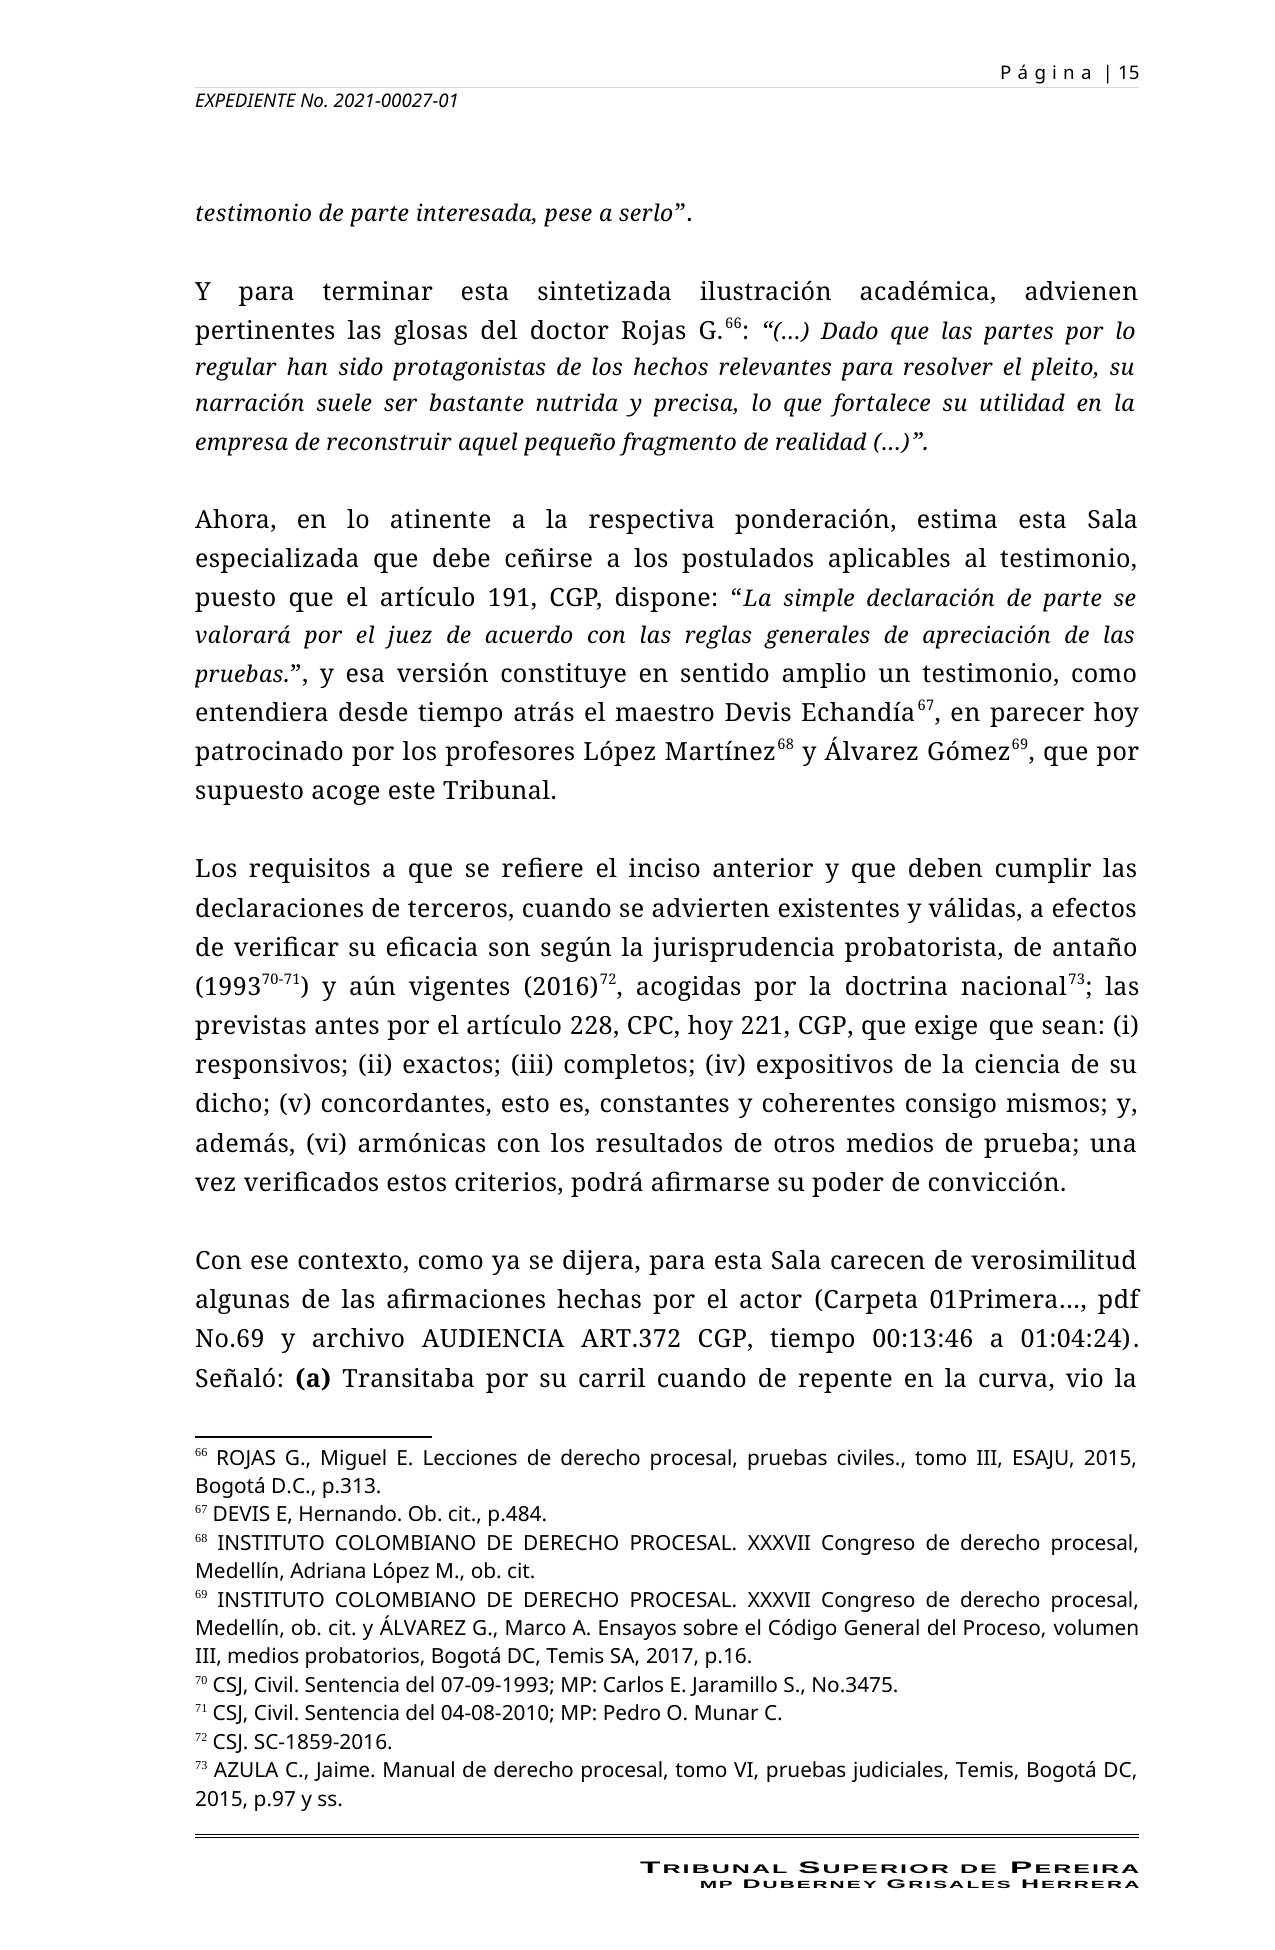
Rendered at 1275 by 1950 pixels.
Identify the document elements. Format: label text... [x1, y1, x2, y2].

text Ahora, en lo atinente a la respectiva ponderación, estima esta Sala especializada que debe ceñirse a los postulados aplicables al testimonio, puesto que el artículo 191, CGP, dispone: “La simple declaración de parte se valorará por el juez de acuerdo con las reglas generales de apreciación de las pruebas.”, y esa versión constituye en sentido amplio un testimonio, como entendiera desde tiempo atrás el maestro Devis Echandía, en parecer hoy patrocinado por los profesores López Martínez y Álvarez Gómez, que por supuesto acoge este Tribunal. [195, 502, 1139, 807]
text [195, 195, 1139, 229]
text Y para terminar esta sintetizada ilustración académica, advienen pertinentes las glosas del doctor Rojas G.: “(…) Dado que las partes por lo regular han sido protagonistas de los hechos relevantes para resolver el pleito, su narración suele ser bastante nutrida y precisa, lo que fortalece su utilidad en la empresa de reconstruir aquel pequeño fragmento de realidad (…)”. [195, 273, 1139, 457]
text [195, 1243, 1139, 1394]
text Los requisitos a que se refiere el inciso anterior y que deben cumplir las declaraciones de terceros, cuando se advierten existentes y válidas, a efectos de verificar su eficacia son según la jurisprudencia probatorista, de antaño (1993-) y aún vigentes (2016), acogidas por la doctrina nacional; las previstas antes por el artículo 228, CPC, hoy 221, CGP, que exige que sean: (i) responsivos; (ii) exactos; (iii) completos; (iv) expositivos de la ciencia de su dicho; (v) concordantes, esto es, constantes y coherentes consigo mismos; y, además, (vi) armónicas con los resultados de otros medios de prueba; una vez verificados estos criterios, podrá afirmarse su poder de convicción. [195, 851, 1139, 1198]
